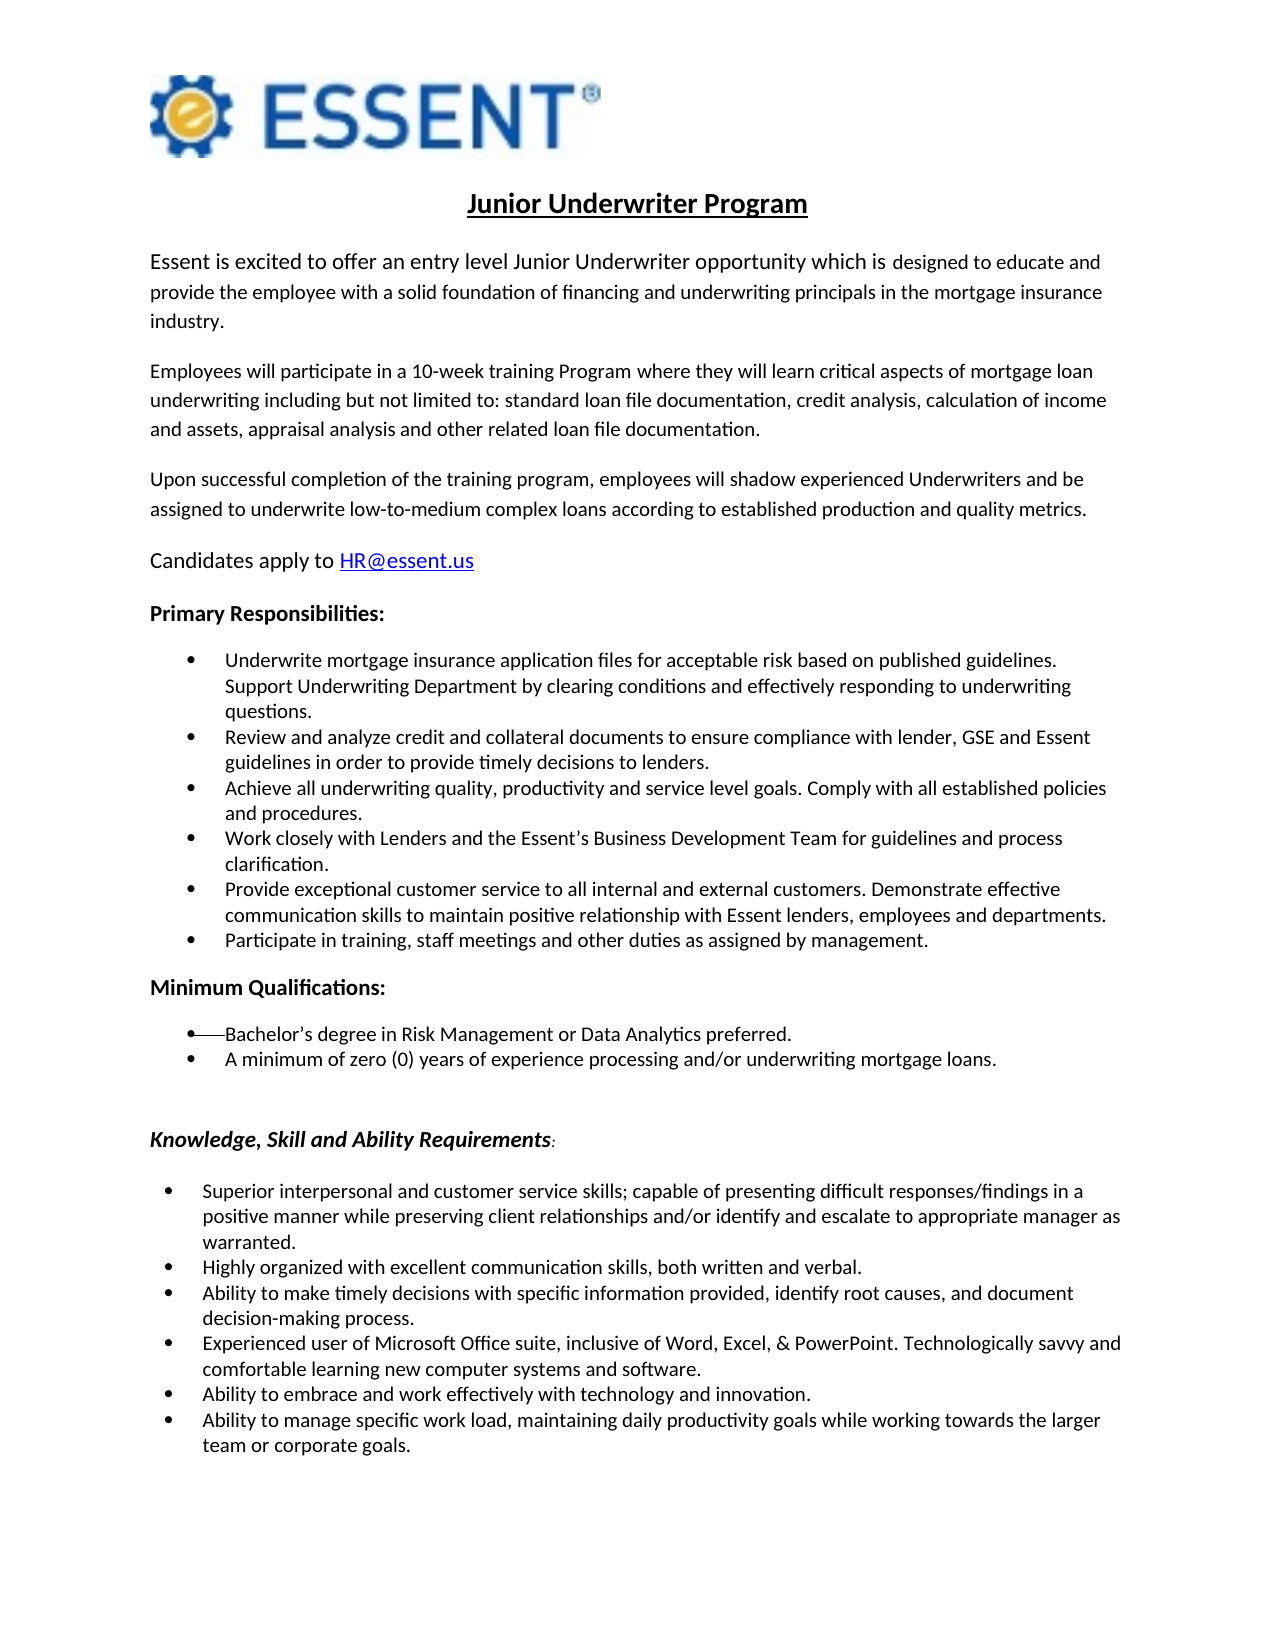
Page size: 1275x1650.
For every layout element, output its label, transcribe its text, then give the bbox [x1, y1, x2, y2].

list Participate in training, staff meetings and other duties as assigned by management. [187, 927, 1125, 953]
list Superior interpersonal and customer service skills; capable of presenting difficult responses/findings in a positive manner while preserving client relationships and/or identify and escalate to appropriate manager as warranted. [165, 1178, 1125, 1254]
text Primary Responsibilities: [150, 599, 1125, 627]
list Provide exceptional customer service to all internal and external customers. Demonstrate effective communication skills to maintain positive relationship with Essent lenders, employees and departments. [187, 876, 1125, 927]
list Experienced user of Microsoft Office suite, inclusive of Word, Excel, & PowerPoint. Technologically savvy and comfortable learning new computer systems and software. [165, 1331, 1125, 1381]
list Work closely with Lenders and the Essent’s Business Development Team for guidelines and process clarification. [187, 826, 1125, 876]
list Bachelor’s degree in Risk Management or Data Analytics preferred. [187, 1021, 1125, 1047]
text Knowledge, Skill and Ability Requirements: [150, 1125, 1125, 1153]
list Review and analyze credit and collateral documents to ensure compliance with lender, GSE and Essent guidelines in order to provide timely decisions to lenders. [187, 724, 1125, 775]
text Upon successful completion of the training program, employees will shadow experienced Underwriters and be assigned to underwrite low-to-medium complex loans according to established production and quality metrics. [150, 467, 1125, 521]
list Highly organized with excellent communication skills, both written and verbal. [165, 1254, 1125, 1280]
text Essent is excited to offer an entry level Junior Underwriter opportunity which is designed to educate and provide the employee with a solid foundation of financing and underwriting principals in the mortgage insurance industry. [150, 247, 1125, 334]
picture [150, 75, 601, 158]
list Ability to embrace and work effectively with technology and innovation. [165, 1381, 1125, 1407]
text Candidates apply to HR@essent.us [150, 546, 1125, 574]
text Junior Underwriter Program [150, 186, 1125, 221]
list Ability to manage specific work load, maintaining daily productivity goals while working towards the larger team or corporate goals. [165, 1407, 1125, 1458]
list Achieve all underwriting quality, productivity and service level goals. Comply with all established policies and procedures. [187, 775, 1125, 826]
list Underwrite mortgage insurance application files for acceptable risk based on published guidelines. Support Underwriting Department by clearing conditions and effectively responding to underwriting questions. [187, 648, 1125, 724]
list A minimum of zero (0) years of experience processing and/or underwriting mortgage loans. [187, 1047, 1125, 1072]
list Ability to make timely decisions with specific information provided, identify root causes, and document decision-making process. [165, 1280, 1125, 1331]
text Employees will participate in a 10-week training Program where they will learn critical aspects of mortgage loan underwriting including but not limited to: standard loan file documentation, credit analysis, calculation of income and assets, appraisal analysis and other related loan file documentation. [150, 358, 1125, 442]
text Minimum Qualifications: [150, 973, 1125, 1001]
